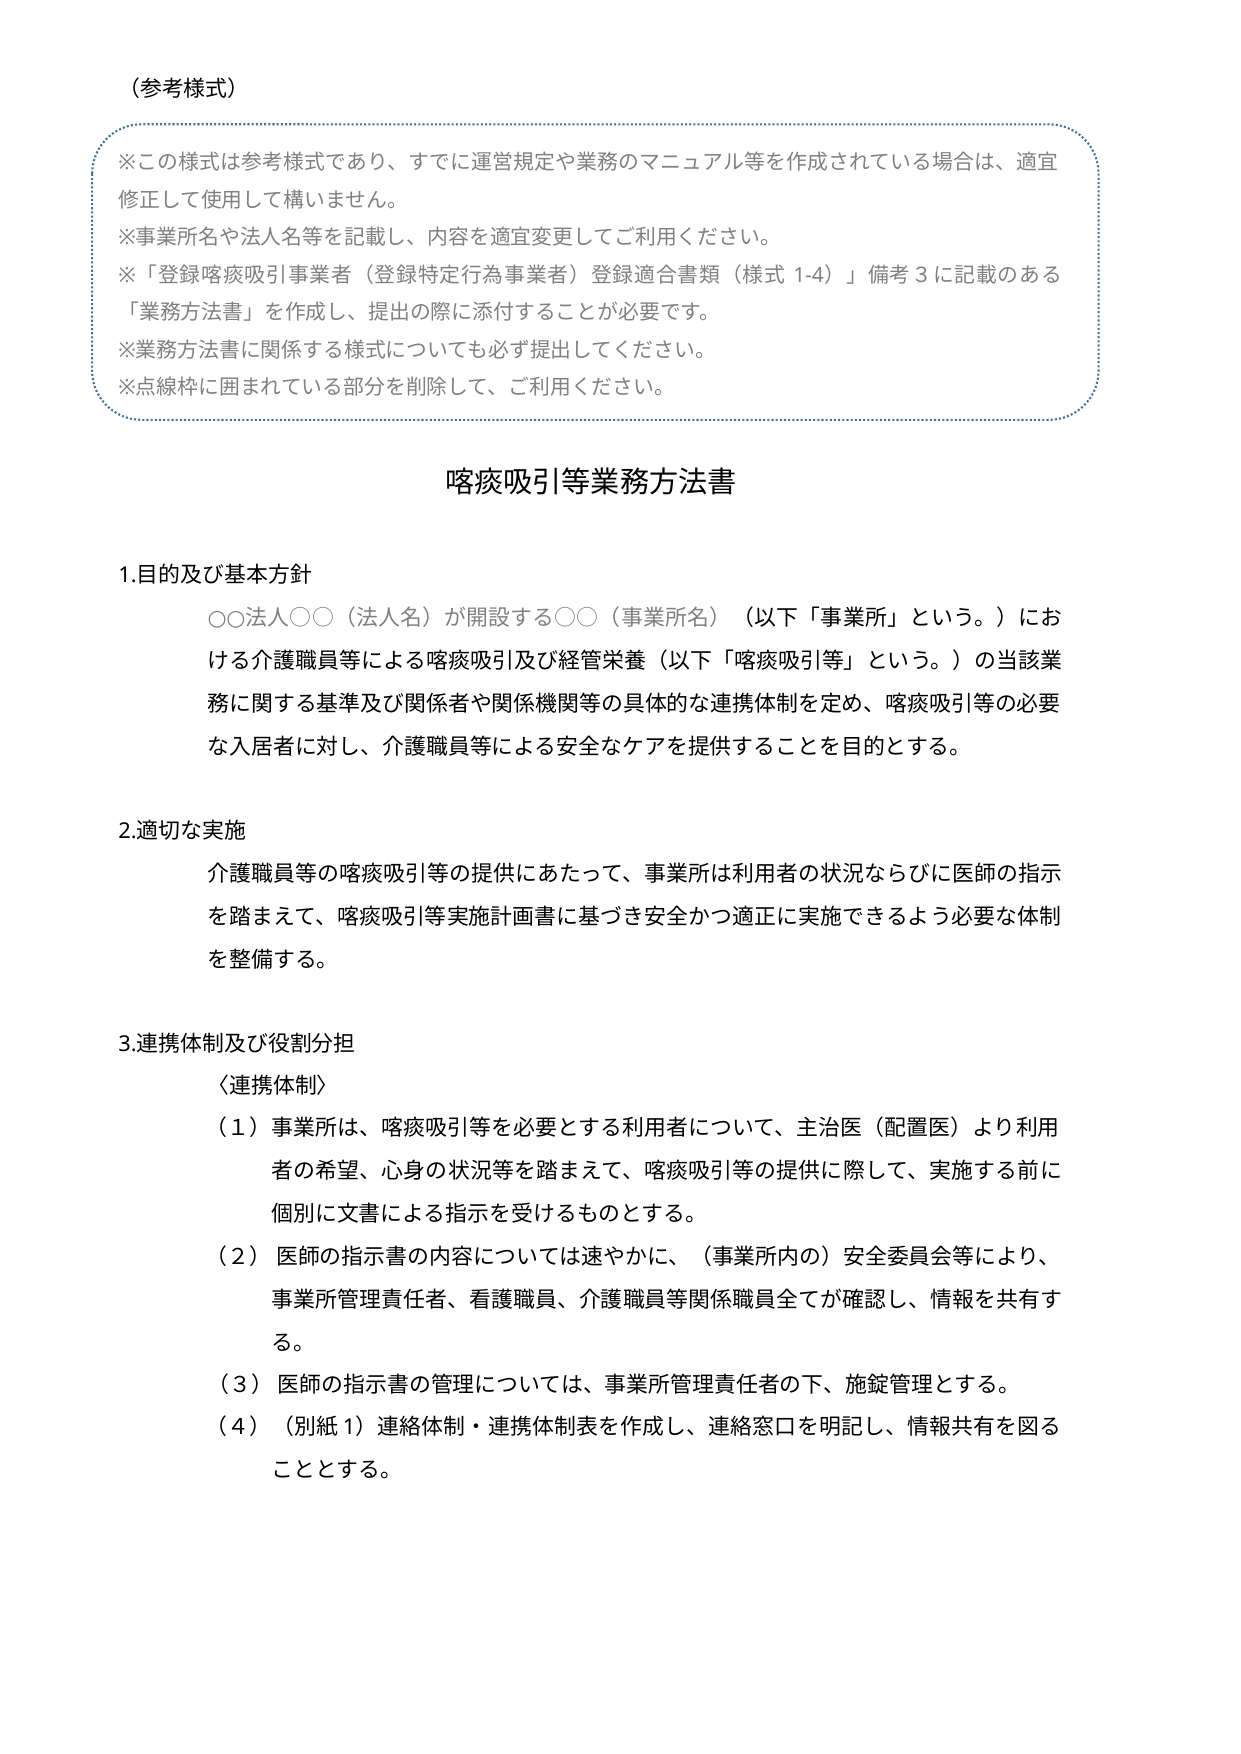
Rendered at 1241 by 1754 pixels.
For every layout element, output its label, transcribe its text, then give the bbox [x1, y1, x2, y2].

text ※業務方法書に関係する様式についても必ず提出してください。 [118, 329, 1063, 367]
list （４）（別紙1）連絡体制・連携体制表を作成し、連絡窓口を明記し、情報共有を図ることとする。 [206, 1406, 1063, 1487]
text ※「登録喀痰吸引事業者（登録特定行為事業者）登録適合書類（様式1-4）」備考３に記載のある「業務方法書」を作成し、提出の際に添付することが必要です。 [118, 254, 1063, 329]
list （２） 医師の指示書の内容については速やかに、（事業所内の）安全委員会等により、事業所管理責任者、看護職員、介護職員等関係職員全てが確認し、情報を共有する。 [206, 1236, 1063, 1359]
list （１）事業所は、喀痰吸引等を必要とする利用者について、主治医（配置医）より利用者の希望、心身の状況等を踏まえて、喀痰吸引等の提供に際して、実施する前に個別に文書による指示を受けるものとする。 [206, 1107, 1063, 1231]
list ○○法人○○（法人名）が開設する○○（事業所名）（以下「事業所」という。）における介護職員等による喀痰吸引及び経管栄養（以下「喀痰吸引等」という。）の当該業務に関する基準及び関係者や関係機関等の具体的な連携体制を定め、喀痰吸引等の必要な入居者に対し、介護職員等による安全なケアを提供することを目的とする。 [207, 597, 1063, 763]
text ※この様式は参考様式であり、すでに運営規定や業務のマニュアル等を作成されている場合は、適宜修正して使用して構いません。 [118, 142, 1063, 217]
text ※事業所名や法人名等を記載し、内容を適宜変更してご利用ください。 [118, 217, 1063, 254]
text 2.適切な実施 [118, 810, 1063, 848]
list 介護職員等の喀痰吸引等の提供にあたって、事業所は利用者の状況ならびに医師の指示を踏まえて、喀痰吸引等実施計画書に基づき安全かつ適正に実施できるよう必要な体制を整備する。 [207, 853, 1063, 976]
text 3.連携体制及び役割分担 [118, 1023, 1063, 1060]
list （３） 医師の指示書の管理については、事業所管理責任者の下、施錠管理とする。 [207, 1364, 1063, 1402]
text ※点線枠に囲まれている部分を削除して、ご利用ください。 [118, 367, 1063, 404]
text 1.目的及び基本方針 [118, 554, 1063, 592]
text 喀痰吸引等業務方法書 [118, 442, 1063, 517]
list 〈連携体制〉 [207, 1065, 1063, 1103]
